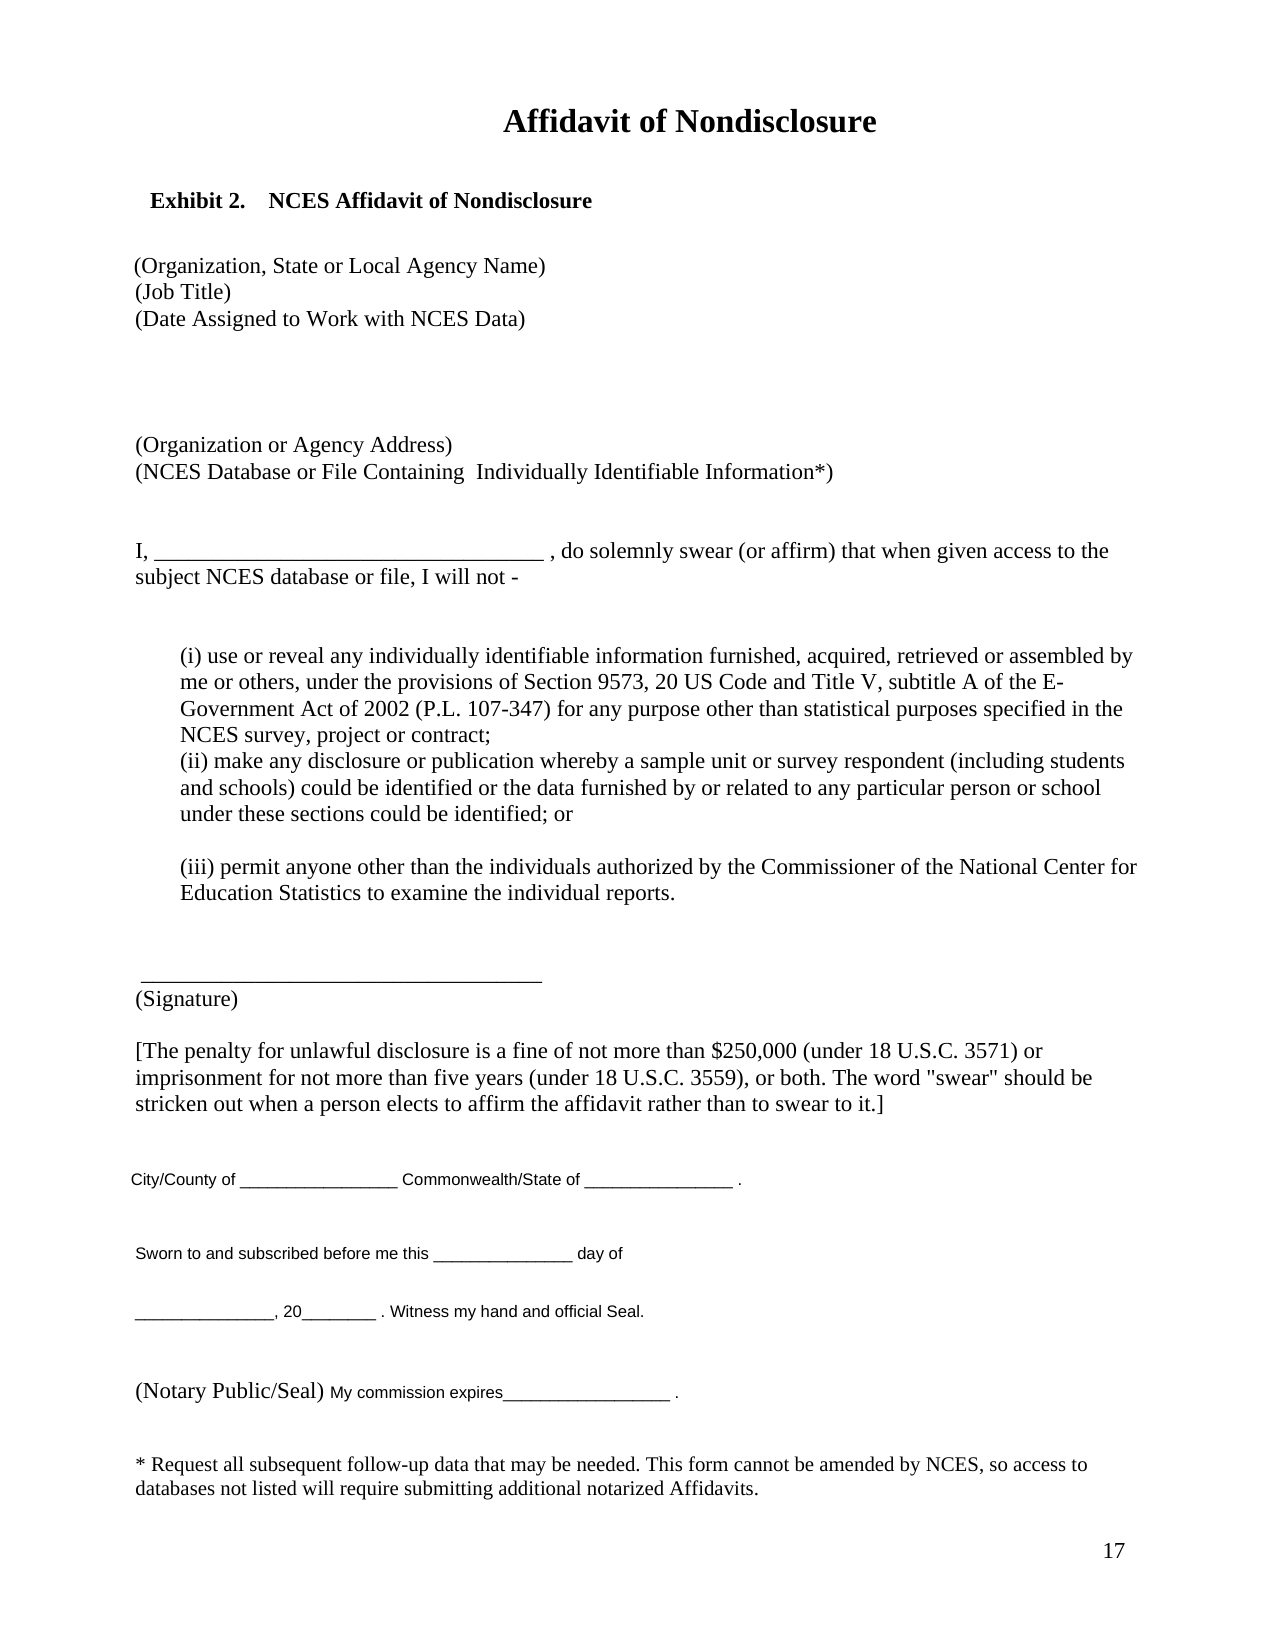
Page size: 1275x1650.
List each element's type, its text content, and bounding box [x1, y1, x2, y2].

text [The penalty for unlawful disclosure is a fine of not more than $250,000 (under 18 U.S.C. 3571) or imprisonment for not more than five years (under 18 U.S.C. 3559), or both. The word "swear" should be stricken out when a person elects to affirm the affidavit rather than to swear to it.] [135, 1037, 1099, 1116]
text (ii) make any disclosure or publication whereby a sample unit or survey respondent (including students and schools) could be identified or the data furnished by or related to any particular person or school under these sections could be identified; or [180, 747, 1131, 827]
text (i) use or reveal any individually identifiable information furnished, acquired, retrieved or assembled by me or others, under the provisions of Section 9573, 20 US Code and Title V, subtitle A of the E-Government Act of 2002 (P.L. 107-347) for any purpose other than statistical purposes specified in the NCES survey, project or contract; [180, 642, 1140, 747]
text _______________, 20________ . Witness my hand and official Seal. [135, 1302, 1072, 1321]
text (Notary Public/Seal) My commission expires__________________ . [135, 1377, 1171, 1404]
title Exhibit 2. NCES Affidavit of Nondisclosure [150, 187, 1125, 214]
text Sworn to and subscribed before me this _______________ day of [135, 1243, 627, 1282]
text (NCES Database or File Containing Individually Identifiable Information*) [135, 458, 1116, 484]
text I, __________________________________ , do solemnly swear (or affirm) that when given access to the subject NCES database or file, I will not - [135, 537, 1115, 589]
text Affidavit of Nondisclosure [451, 102, 929, 140]
text (Organization, State or Local Agency Name) [134, 252, 1127, 278]
text City/County of _________________ Commonwealth/State of ________________ . [131, 1170, 746, 1208]
text (iii) permit anyone other than the individuals authorized by the Commissioner of the National Center for Education Statistics to examine the individual reports. [180, 853, 1143, 906]
text (Job Title) [135, 278, 1213, 305]
text * Request all subsequent follow-up data that may be needed. This form cannot be amended by NCES, so access to databases not listed will require submitting additional notarized Affidavits. [135, 1452, 1098, 1500]
text ___________________________________ (Signature) [135, 958, 548, 1012]
text (Organization or Agency Address) [135, 431, 1116, 458]
text (Date Assigned to Work with NCES Data) [135, 305, 1213, 331]
